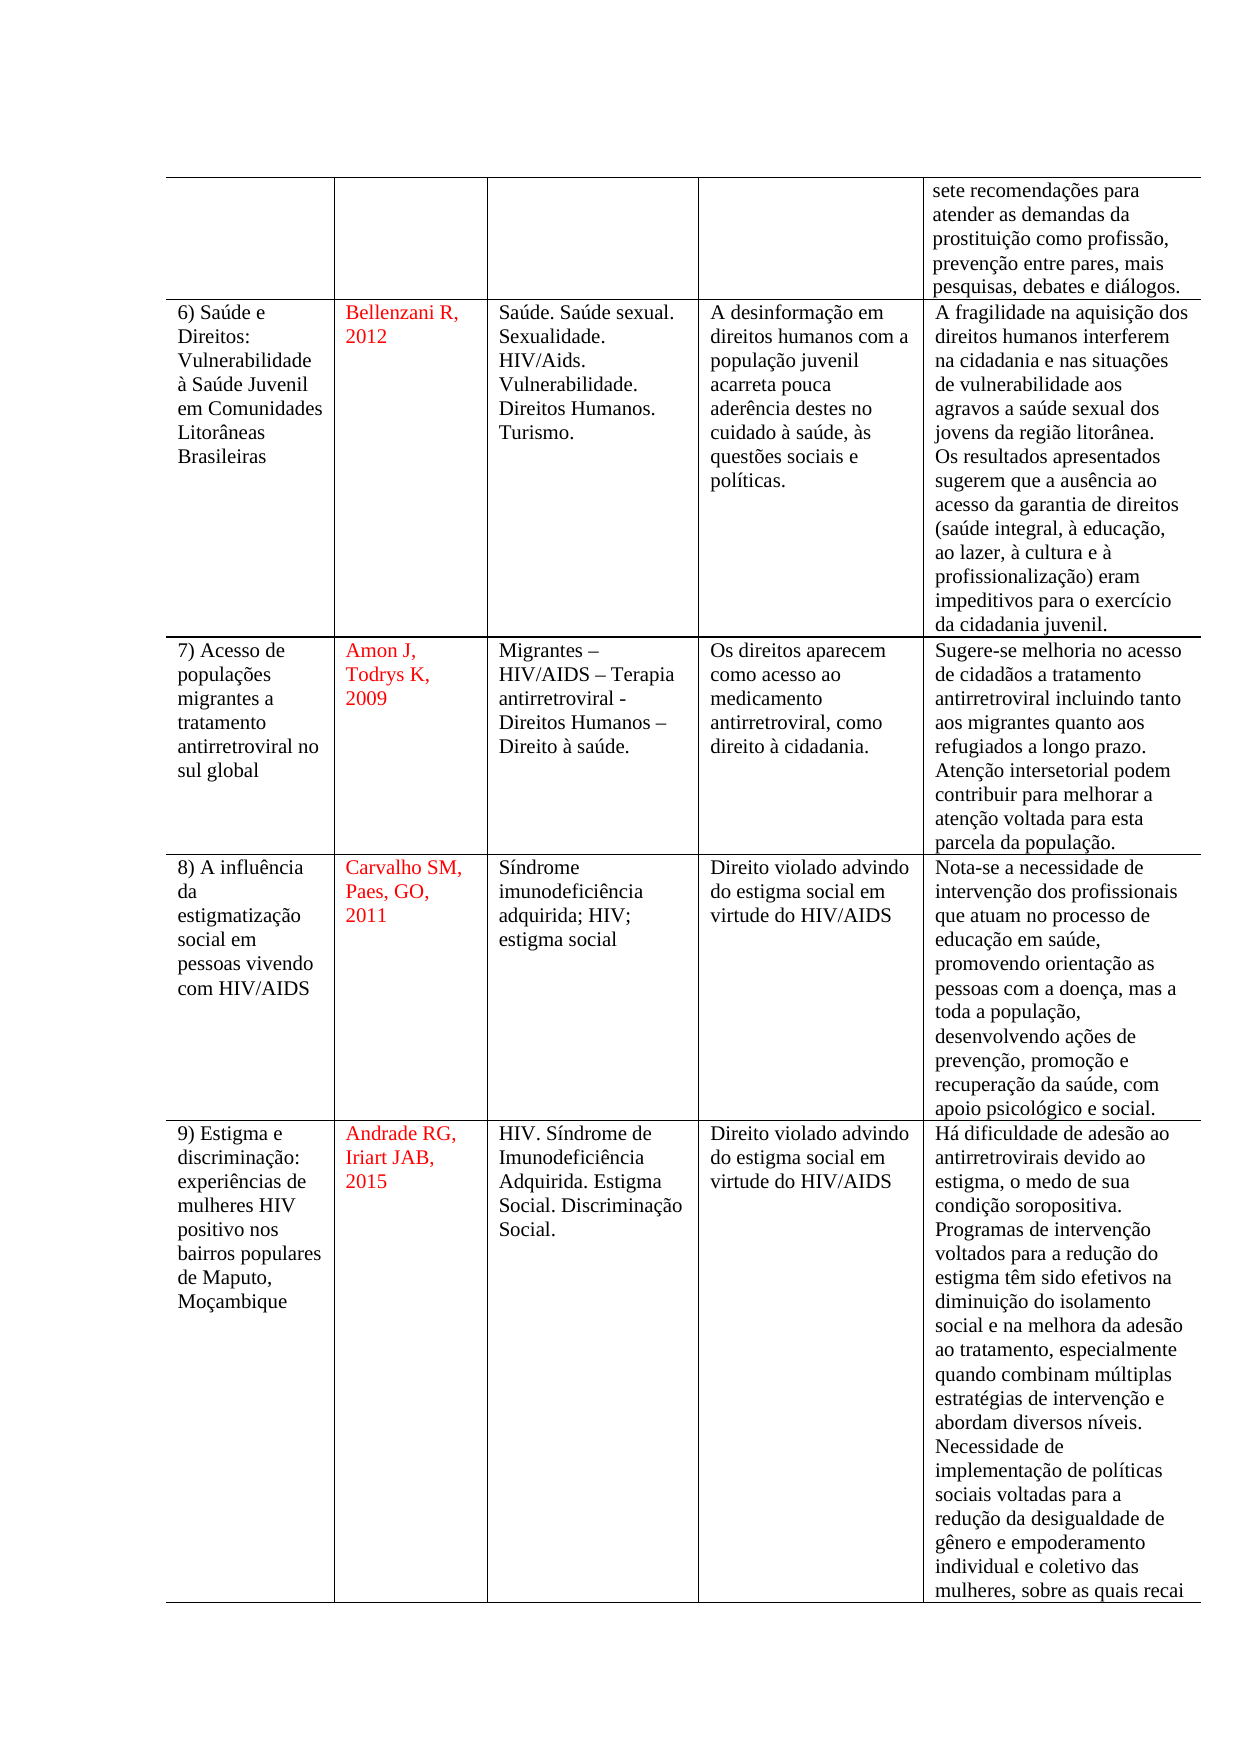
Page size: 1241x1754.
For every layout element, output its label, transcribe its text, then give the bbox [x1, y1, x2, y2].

table_cell Bellenzani R, 2012 [335, 300, 487, 636]
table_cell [924, 178, 1201, 298]
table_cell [924, 1121, 1201, 1602]
table_cell Carvalho SM, Paes, GO, 2011 [335, 855, 487, 1120]
table_cell Os direitos aparecem como acesso ao medicamento antirretroviral, como direito à cidadania. [699, 638, 923, 854]
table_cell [335, 178, 487, 298]
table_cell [488, 1121, 698, 1602]
table_cell Nota-se a necessidade de intervenção dos profissionais que atuam no processo de educação em saúde, promovendo orientação as pessoas com a doença, mas a toda a população, desenvolvendo ações de prevenção, promoção e recuperação da saúde, com apoio psicológico e social. [924, 855, 1201, 1120]
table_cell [335, 1121, 487, 1602]
table_cell 6) Saúde e Direitos: Vulnerabilidade à Saúde Juvenil em Comunidades Litorâneas Brasileiras [166, 300, 334, 636]
table_cell A fragilidade na aquisição dos direitos humanos interferem na cidadania e nas situações de vulnerabilidade aos agravos a saúde sexual dos jovens da região litorânea. Os resultados apresentados sugerem que a ausência ao acesso da garantia de direitos (saúde integral, à educação, ao lazer, à cultura e à profissionalização) eram impeditivos para o exercício da cidadania juvenil. [924, 300, 1201, 636]
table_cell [166, 1121, 334, 1602]
table_cell Saúde. Saúde sexual. Sexualidade. HIV/Aids. Vulnerabilidade. Direitos Humanos. Turismo. [488, 300, 698, 636]
table_cell Síndrome imunodeficiência adquirida; HIV; estigma social [488, 855, 698, 1120]
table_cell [166, 178, 334, 298]
table_cell Migrantes – HIV/AIDS – Terapia antirretroviral - Direitos Humanos – Direito à saúde. [488, 638, 698, 854]
table_cell 8) A influência da estigmatização social em pessoas vivendo com HIV/AIDS [166, 855, 334, 1120]
table_cell Direito violado advindo do estigma social em virtude do HIV/AIDS [699, 855, 923, 1120]
table_cell 7) Acesso de populações migrantes a tratamento antirretroviral no sul global [166, 638, 334, 854]
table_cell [699, 1121, 923, 1602]
table_cell A desinformação em direitos humanos com a população juvenil acarreta pouca aderência destes no cuidado à saúde, às questões sociais e políticas. [699, 300, 923, 636]
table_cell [488, 178, 698, 298]
table_cell Sugere-se melhoria no acesso de cidadãos a tratamento antirretroviral incluindo tanto aos migrantes quanto aos refugiados a longo prazo. Atenção intersetorial podem contribuir para melhorar a atenção voltada para esta parcela da população. [924, 638, 1201, 854]
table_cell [699, 178, 923, 298]
table_cell Amon J, Todrys K, 2009 [335, 638, 487, 854]
